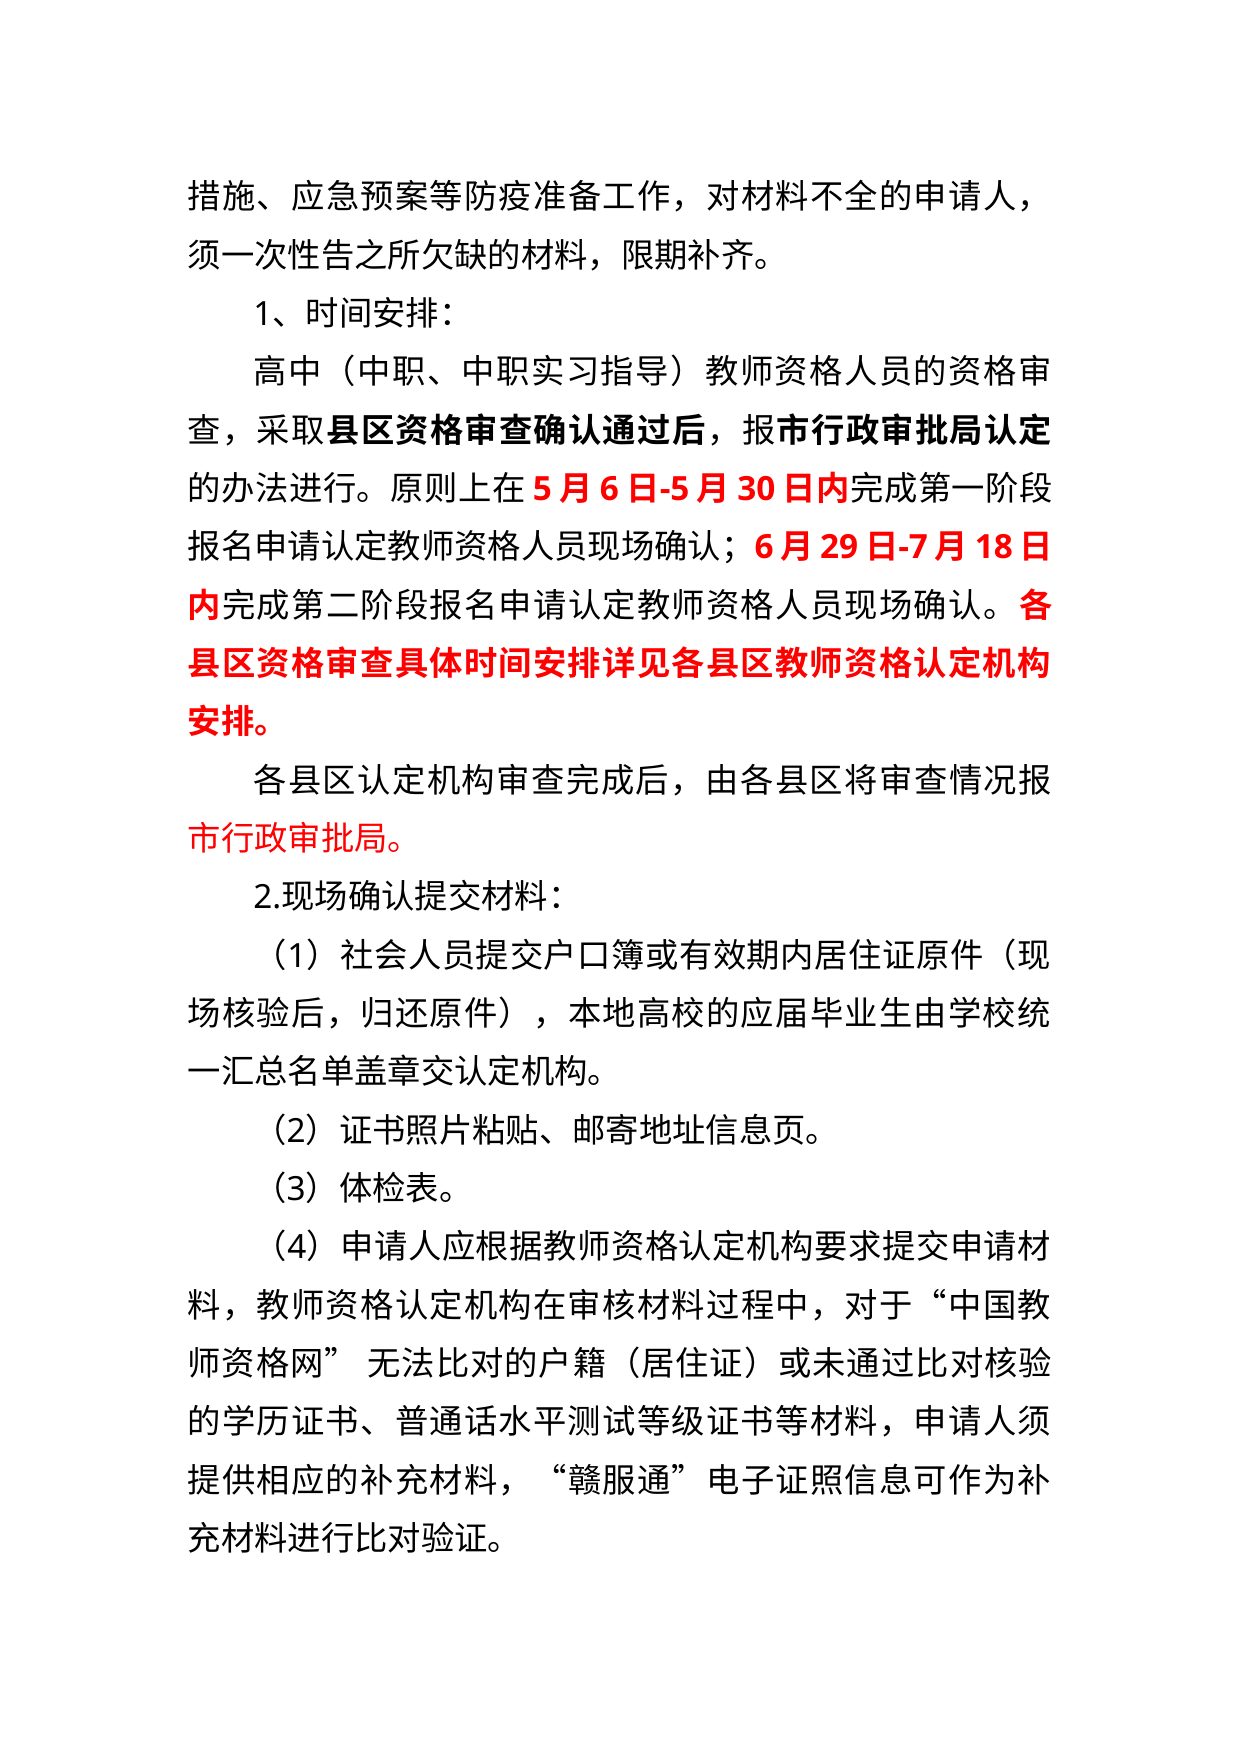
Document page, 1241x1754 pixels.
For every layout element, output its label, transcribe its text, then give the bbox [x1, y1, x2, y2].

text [187, 162, 1053, 279]
text 各县区认定机构审查完成后，由各县区将审查情况报市行政审批局。 [187, 745, 1053, 862]
text （3）体检表。 [187, 1154, 1053, 1212]
text 2.现场确认提交材料： [187, 862, 1053, 920]
text （4）申请人应根据教师资格认定机构要求提交申请材料，教师资格认定机构在审核材料过程中，对于“中国教师资格网” 无法比对的户籍（居住证）或未通过比对核验的学历证书、普通话水平测试等级证书等材料，申请人须提供相应的补充材料，“赣服通”电子证照信息可作为补充材料进行比对验证。 [187, 1212, 1053, 1562]
text 高中（中职、中职实习指导）教师资格人员的资格审查，采取县区资格审查确认通过后，报市行政审批局认定的办法进行。原则上在5月6日-5月30日内完成第一阶段报名申请认定教师资格人员现场确认；6月29日-7月18日内完成第二阶段报名申请认定教师资格人员现场确认。各县区资格审查具体时间安排详见各县区教师资格认定机构安排。 [187, 337, 1053, 745]
text （2）证书照片粘贴、邮寄地址信息页。 [187, 1095, 1053, 1154]
text 1、时间安排： [187, 279, 1053, 337]
text （1）社会人员提交户口簿或有效期内居住证原件（现场核验后，归还原件），本地高校的应届毕业生由学校统一汇总名单盖章交认定机构。 [187, 920, 1053, 1095]
